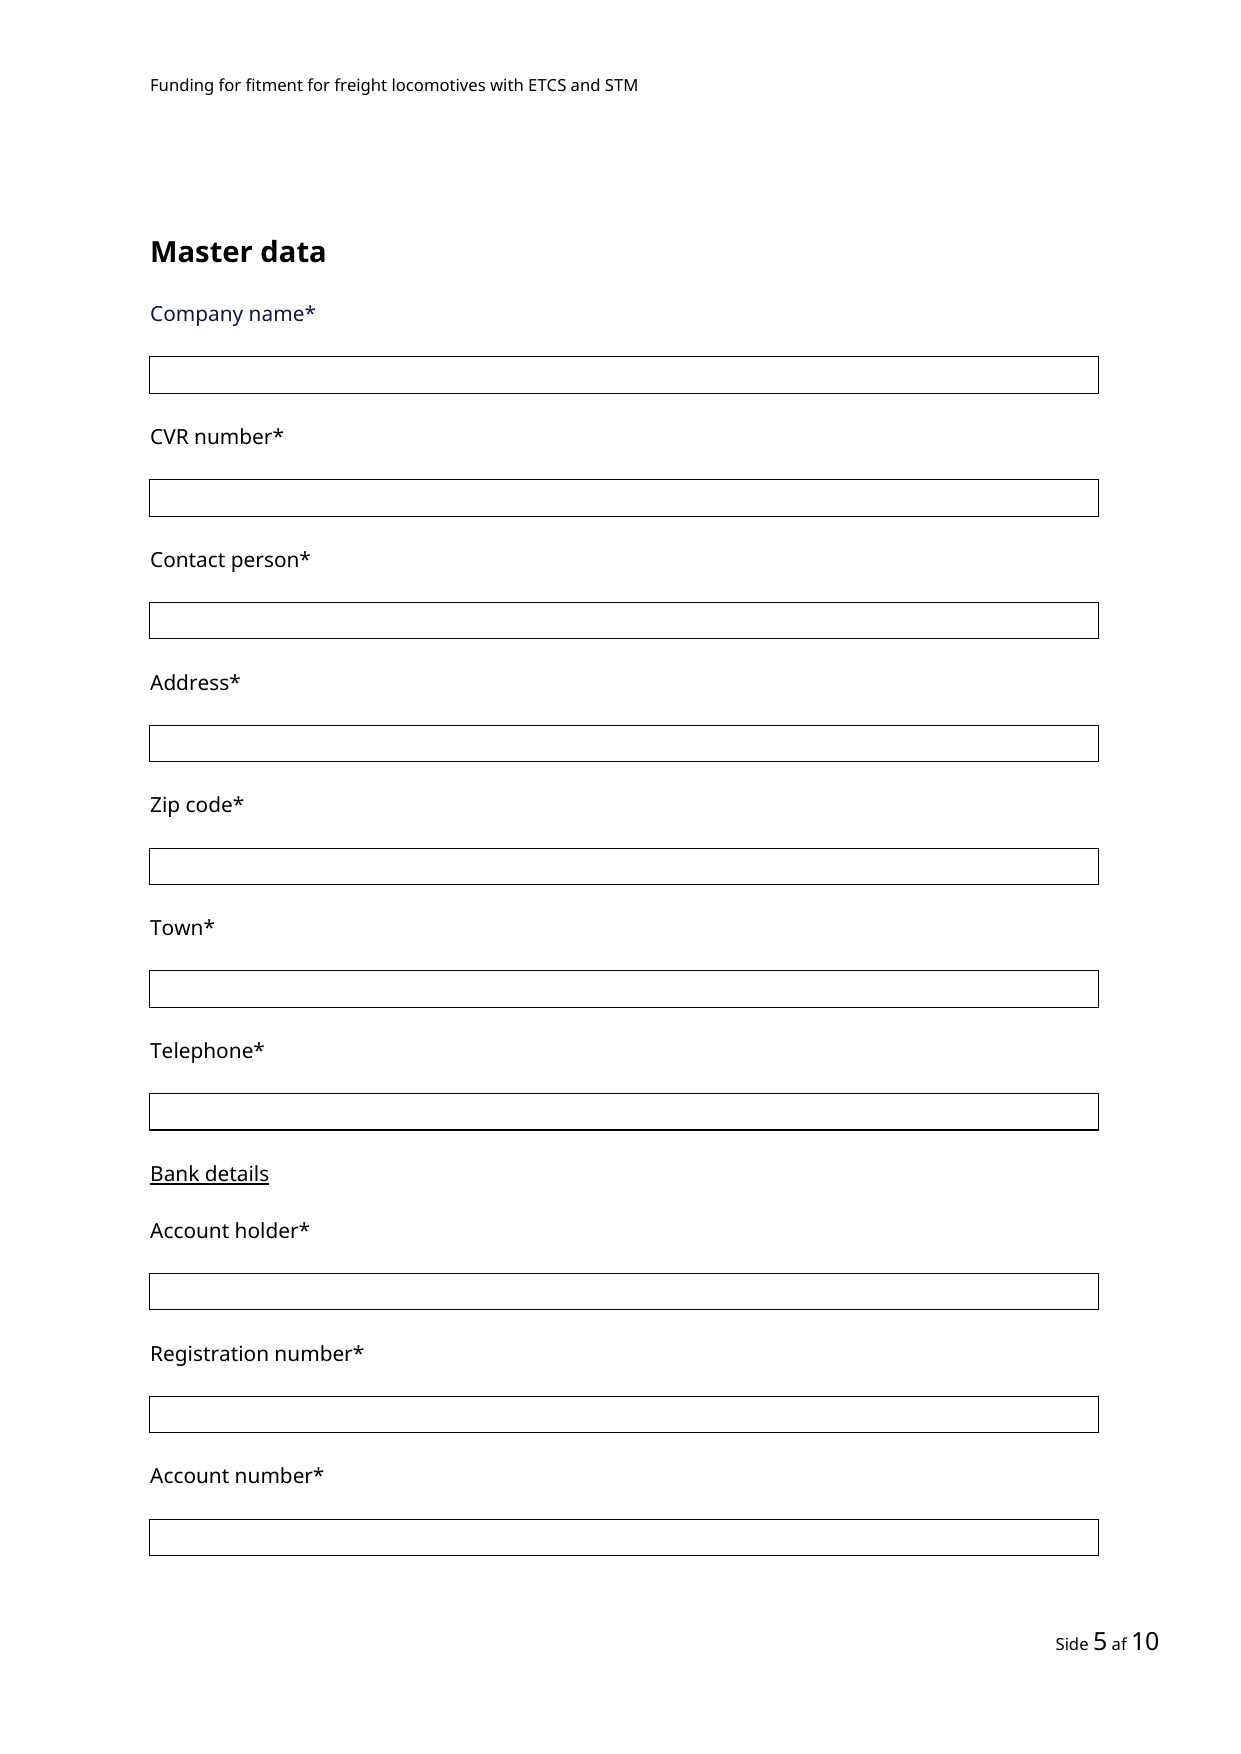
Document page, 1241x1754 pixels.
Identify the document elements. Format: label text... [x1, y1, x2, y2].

text CVR number* [150, 422, 1090, 451]
text Registration number* [150, 1339, 1090, 1367]
text Bank details [150, 1159, 1090, 1187]
text Address* [150, 668, 1090, 696]
text Town* [150, 913, 1090, 942]
text Company name* [150, 299, 1090, 328]
text Zip code* [150, 791, 1090, 819]
text Account number* [150, 1462, 1090, 1490]
text Telephone* [150, 1036, 1090, 1065]
subtitle Master data [150, 231, 1090, 271]
text Account holder* [150, 1216, 1090, 1244]
text Contact person* [150, 545, 1090, 573]
